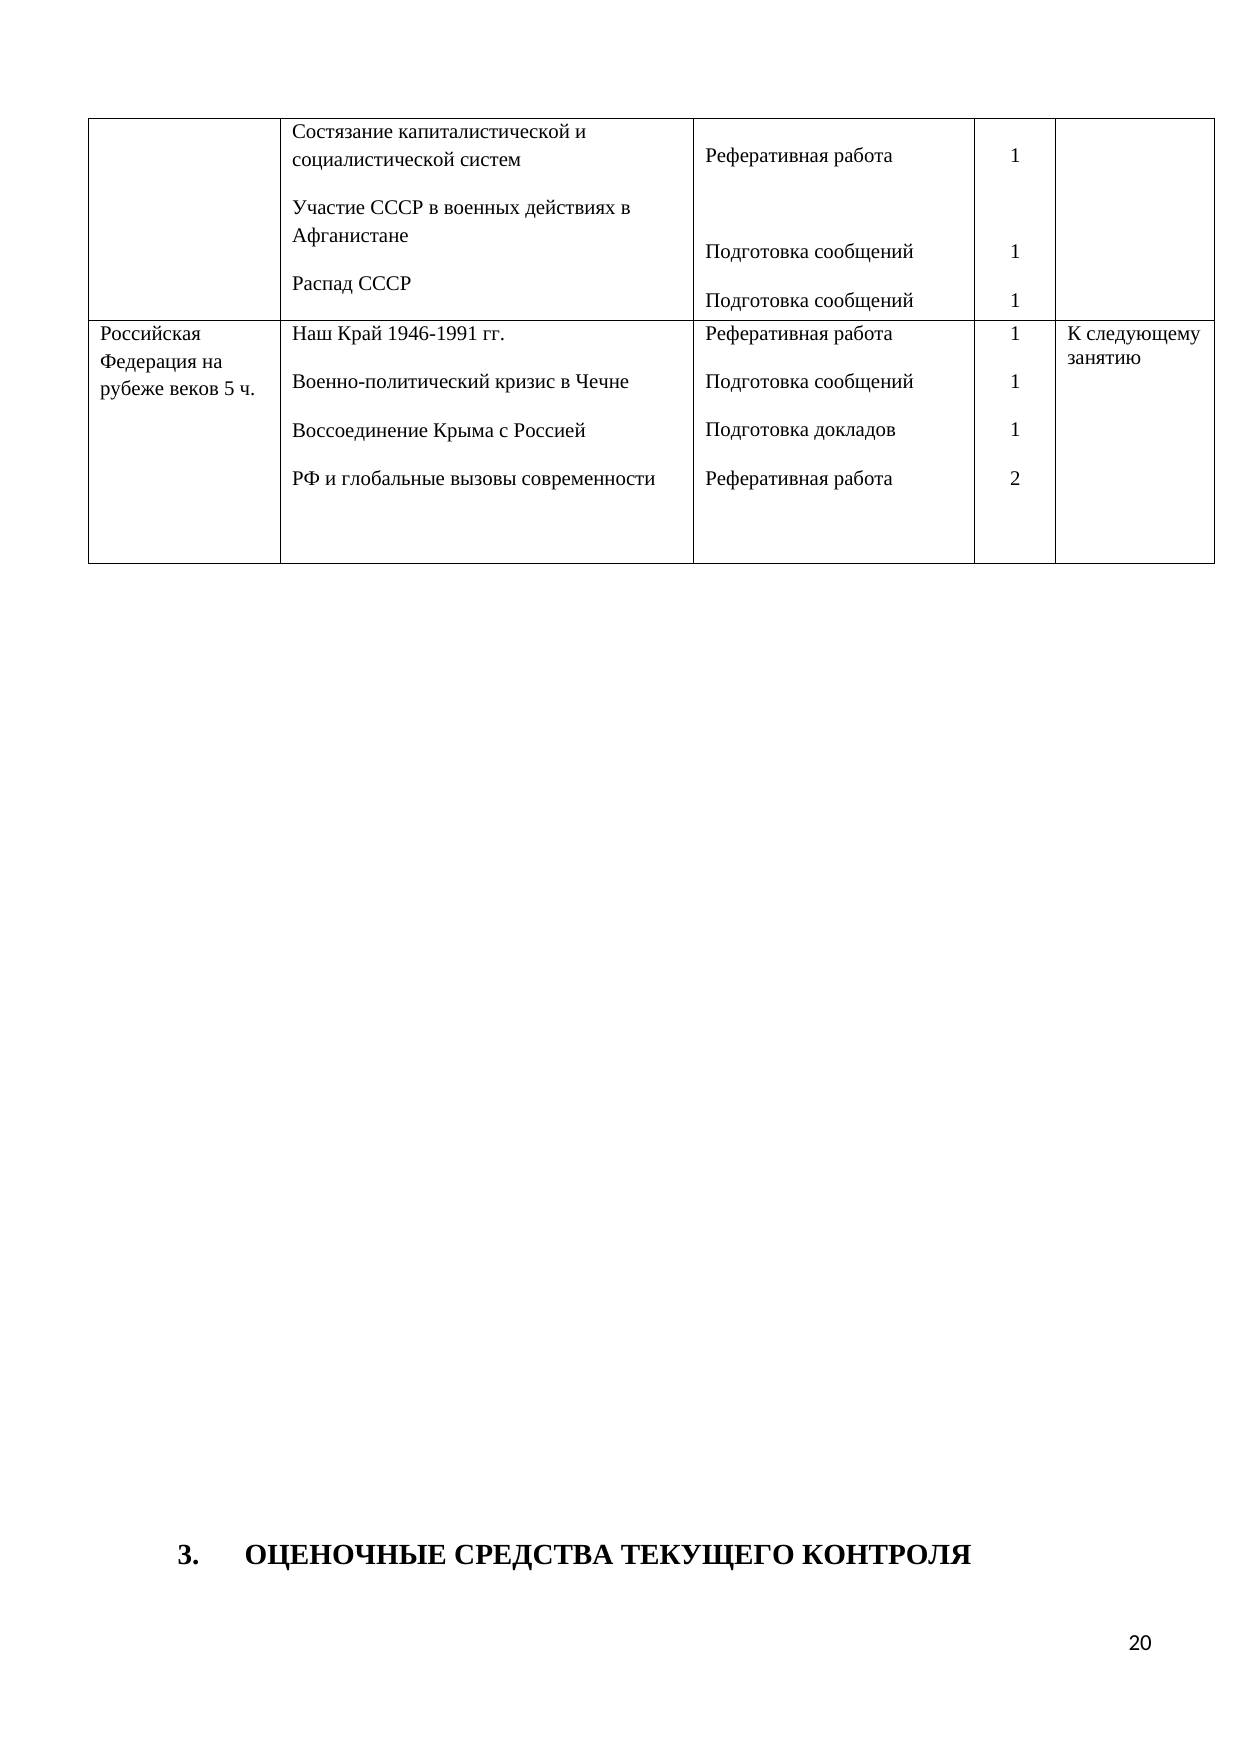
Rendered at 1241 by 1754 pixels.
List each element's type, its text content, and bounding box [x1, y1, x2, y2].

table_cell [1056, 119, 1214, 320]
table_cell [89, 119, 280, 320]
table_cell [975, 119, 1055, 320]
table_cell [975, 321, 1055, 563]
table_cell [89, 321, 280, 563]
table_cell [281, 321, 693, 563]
subtitle Оценочные средства текущего контроля [177, 1537, 1152, 1571]
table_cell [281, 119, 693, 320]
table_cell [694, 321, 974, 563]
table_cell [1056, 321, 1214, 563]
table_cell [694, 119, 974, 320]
